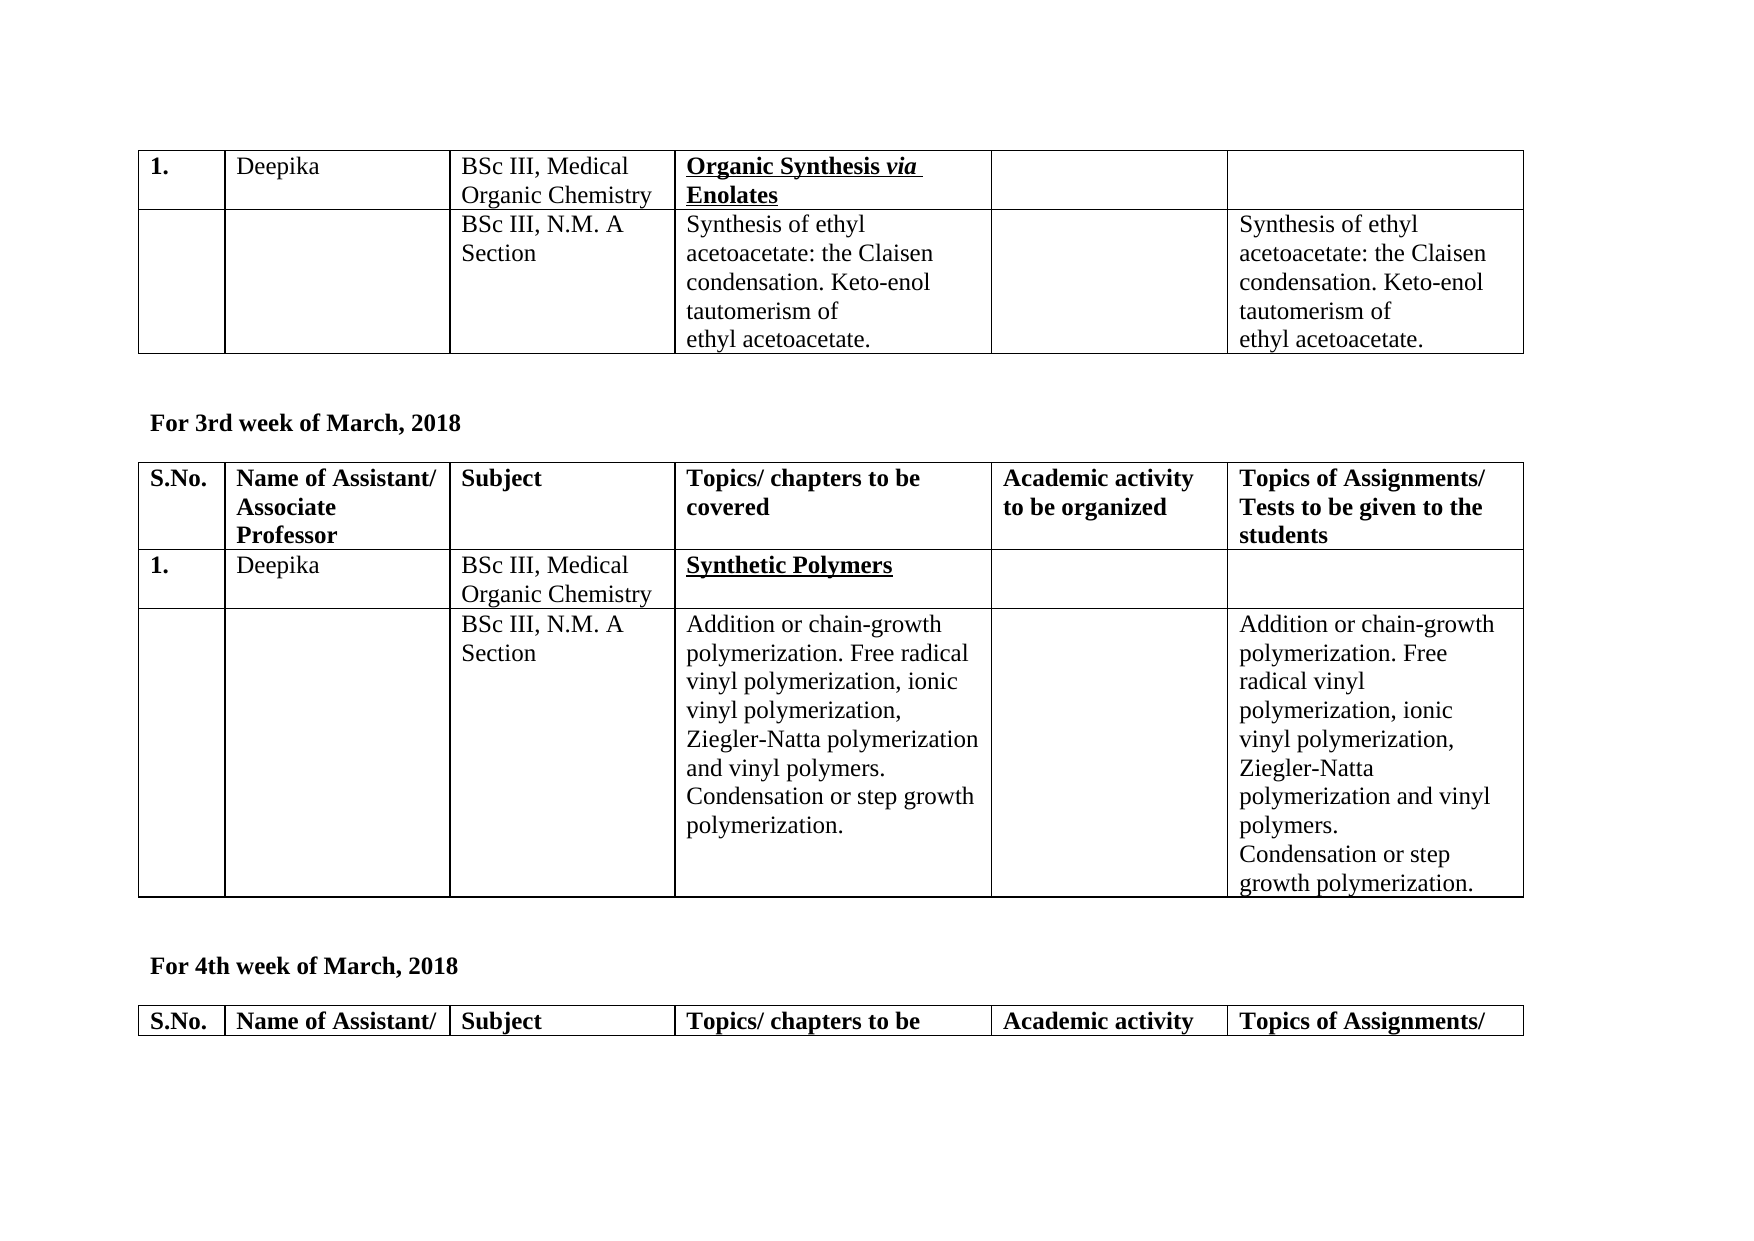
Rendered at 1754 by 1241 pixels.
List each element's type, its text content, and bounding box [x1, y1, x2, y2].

table_cell [139, 609, 224, 896]
table_cell BSc III, Medical Organic Chemistry [451, 151, 674, 208]
table_cell Synthesis of ethyl acetoacetate: the Claisen condensation. Keto-enol tautomerism of ethyl acetoacetate. [676, 210, 991, 353]
table_cell [1228, 550, 1523, 608]
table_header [1228, 1006, 1523, 1035]
table_cell Deepika [226, 151, 449, 208]
table_cell BSc III, Medical Organic Chemistry [451, 550, 674, 608]
table_cell BSc III, N.M. A Section [451, 210, 674, 353]
table_header Academic activity to be organized [992, 463, 1227, 549]
table_cell Organic Synthesis via Enolates [676, 151, 991, 208]
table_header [676, 1006, 991, 1035]
table_header Name of Assistant/ Associate Professor [226, 463, 449, 549]
table_header Topics/ chapters to be covered [676, 463, 991, 549]
table_cell Addition or chain-growth polymerization. Free radical vinyl polymerization, ionic vinyl polymerization, Ziegler-Natta polymerization and vinyl polymers. Condensation or step growth polymerization. [676, 609, 991, 896]
table_header Subject [451, 1006, 674, 1035]
table_cell [992, 609, 1227, 896]
table_cell Synthetic Polymers [676, 550, 991, 608]
table_cell [992, 151, 1227, 208]
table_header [992, 1006, 1227, 1035]
text For 3rd week of March, 2018 [150, 408, 1604, 437]
table_cell [226, 609, 449, 896]
table_cell 1. [139, 151, 224, 208]
table_cell [992, 550, 1227, 608]
table_cell [1228, 151, 1523, 208]
table_cell [226, 210, 449, 353]
table_cell 1. [139, 550, 224, 608]
table_cell [992, 210, 1227, 353]
table_cell BSc III, N.M. A Section [451, 609, 674, 896]
table_header Topics of Assignments/ Tests to be given to the students [1228, 463, 1523, 549]
table_cell Deepika [226, 550, 449, 608]
text For 4th week of March, 2018 [150, 951, 1604, 980]
table_header Subject [451, 463, 674, 549]
table_header S.No. [139, 463, 224, 549]
table_cell [139, 210, 224, 353]
table_header S.No. [139, 1006, 224, 1035]
table_cell Addition or chain-growth polymerization. Free radical vinyl polymerization, ionic vinyl polymerization, Ziegler-Natta polymerization and vinyl polymers. Condensation or step growth polymerization. [1228, 609, 1523, 896]
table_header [226, 1006, 449, 1035]
table_cell Synthesis of ethyl acetoacetate: the Claisen condensation. Keto-enol tautomerism of ethyl acetoacetate. [1228, 210, 1523, 353]
